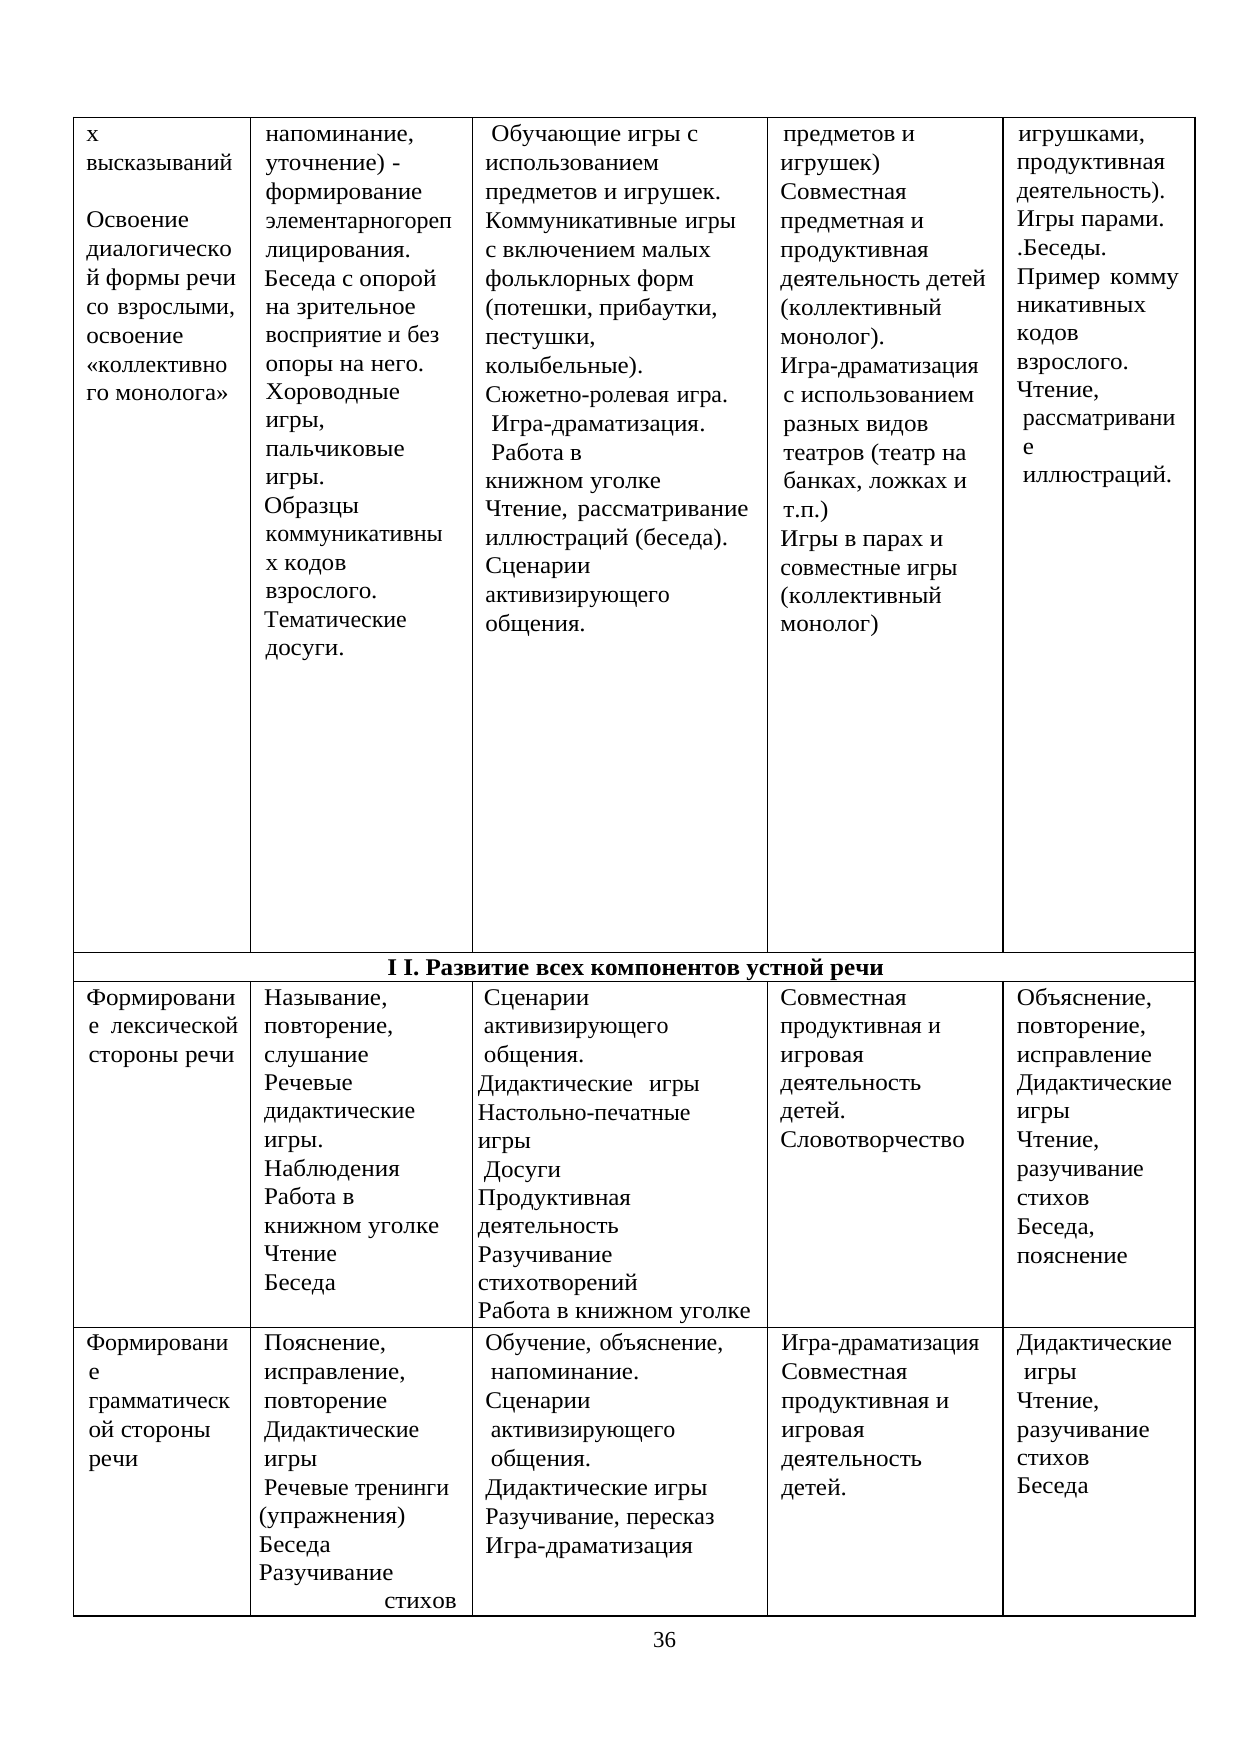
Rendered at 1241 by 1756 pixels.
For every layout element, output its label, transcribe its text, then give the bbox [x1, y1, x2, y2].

table_header х высказываний Освоение диалогическо й формы речи со взрослыми, освоение «коллективно го монолога» [74, 118, 250, 952]
table_cell Формировани е лексической стороны речи [74, 982, 250, 1327]
table_cell Сценарии активизирующего общения. Дидактические игры Настольно-печатные игры Досуги Продуктивная деятельность Разучивание стихотворений Работа в книжном уголке [473, 982, 767, 1327]
table_cell Дидактические игры Чтение, разучивание стихов Беседа [1004, 1328, 1194, 1615]
table_cell I I. Развитие всех компонентов устной речи [74, 953, 1194, 981]
table_cell Называние, повторение, слушание Речевые дидактические игры. Наблюдения Работа в книжном уголке Чтение Беседа [251, 982, 472, 1327]
table_cell Совместная продуктивная и игровая деятельность детей. Словотворчество [768, 982, 1002, 1327]
table_header напоминание, уточнение) - формирование элементарногореп лицирования. Беседа с опорой на зрительное восприятие и без опоры на него. Хороводные игры, пальчиковые игры. Образцы коммуникативны х кодов взрослого. Тематические досуги. [251, 118, 472, 952]
table_header предметов и игрушек) Совместная предметная и продуктивная деятельность детей (коллективный монолог). Игра-драматизация с использованием разных видов театров (театр на банках, ложках и т.п.) Игры в парах и совместные игры (коллективный монолог) [768, 118, 1002, 952]
table_cell Игра-драматизация Совместная продуктивная и игровая деятельность детей. [768, 1328, 1002, 1615]
table_header игрушками, продуктивная деятельность). Игры парами. .Беседы. Пример комму никативных кодов взрослого. Чтение, рассматривани е иллюстраций. [1004, 118, 1194, 952]
table_cell Обучение, объяснение, напоминание. Сценарии активизирующего общения. Дидактические игры Разучивание, пересказ Игра-драматизация [473, 1328, 767, 1615]
table_header Обучающие игры с использованием предметов и игрушек. Коммуникативные игры с включением малых фольклорных форм (потешки, прибаутки, пестушки, колыбельные). Сюжетно-ролевая игра. Игра-драматизация. Работа в книжном уголке Чтение, рассматривание иллюстраций (беседа). Сценарии активизирующего общения. [473, 118, 767, 952]
table_cell Пояснение, исправление, повторение Дидактические игры Речевые тренинги (упражнения) Беседа Разучивание стихов [251, 1328, 472, 1615]
table_cell Формировани е грамматическ ой стороны речи [74, 1328, 250, 1615]
table_cell Объяснение, повторение, исправление Дидактические игры Чтение, разучивание стихов Беседа, пояснение [1004, 982, 1194, 1327]
